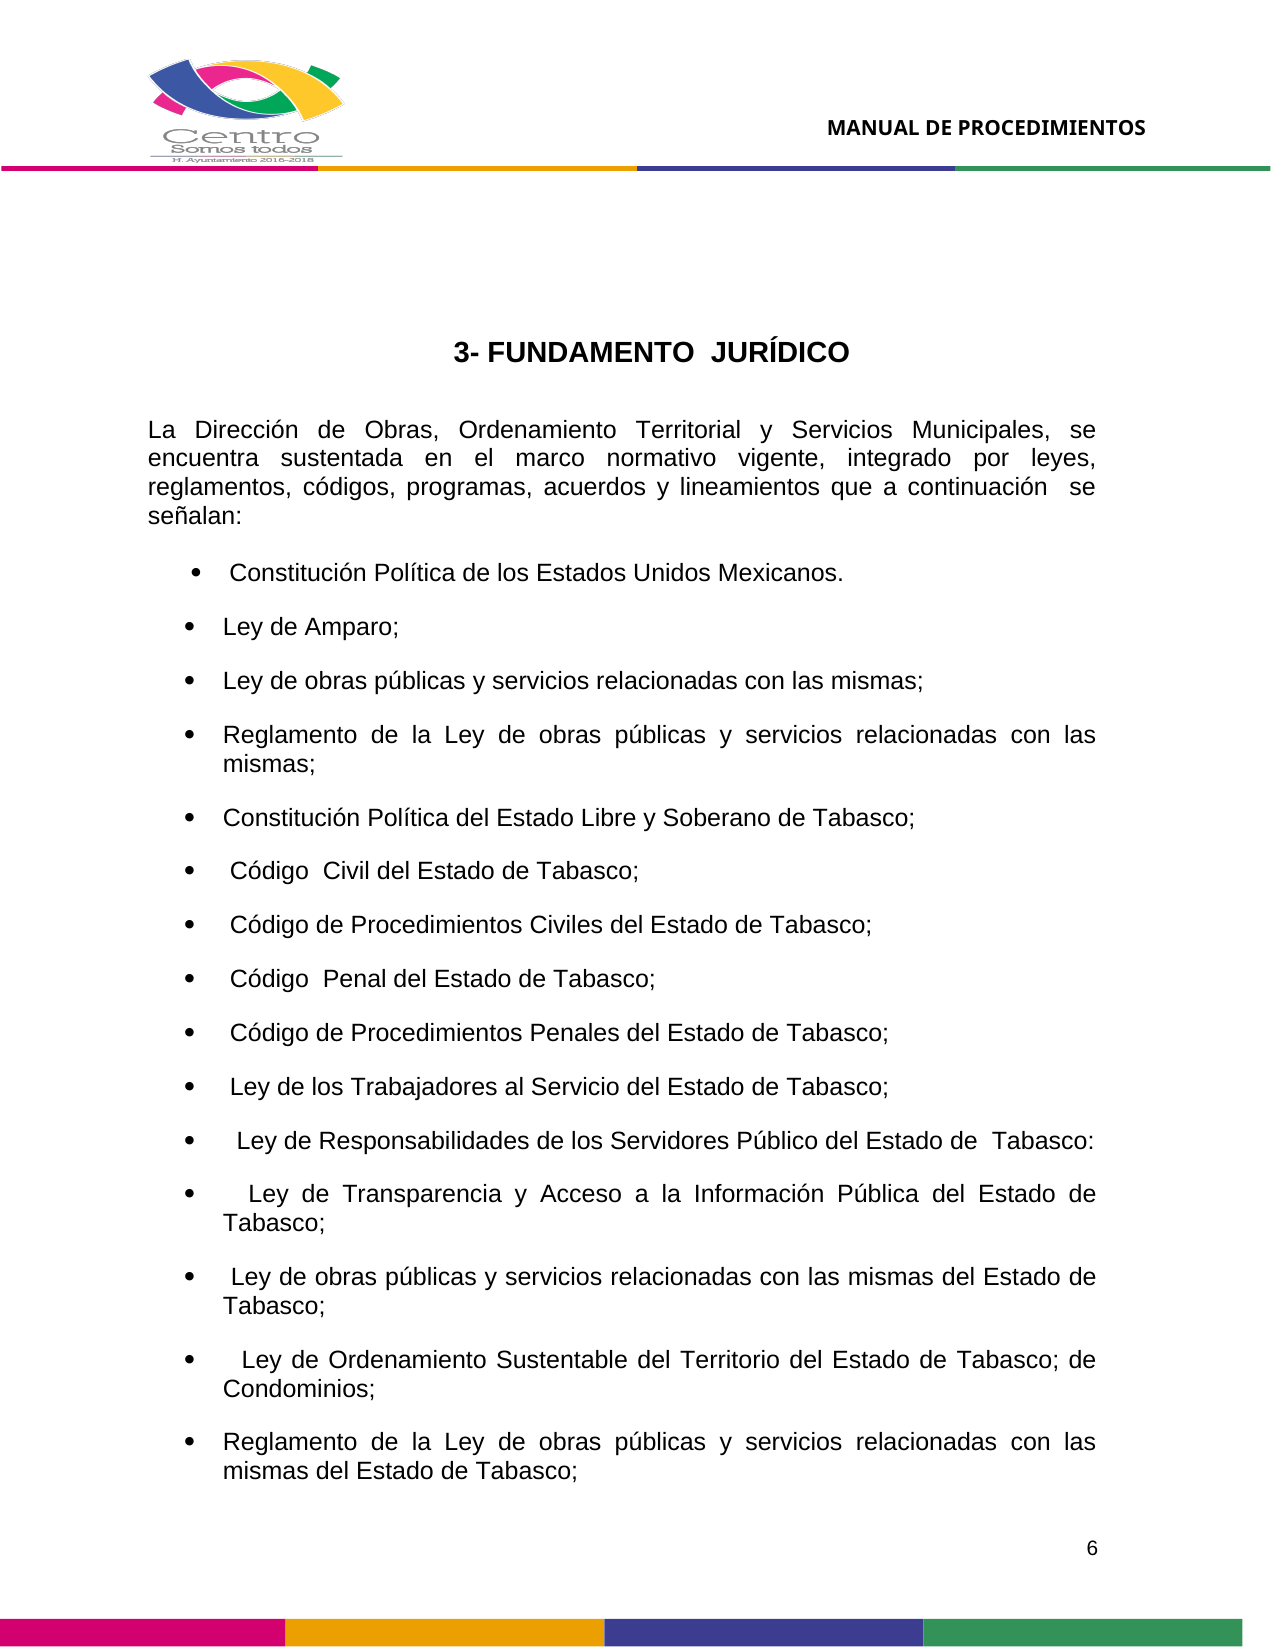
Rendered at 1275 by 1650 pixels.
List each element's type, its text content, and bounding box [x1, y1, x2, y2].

list Código de Procedimientos Civiles del Estado de Tabasco; [185, 910, 1098, 939]
list Código de Procedimientos Penales del Estado de Tabasco; [185, 1018, 1098, 1047]
picture [0, 166, 1271, 171]
list Código Civil del Estado de Tabasco; [185, 856, 1098, 885]
text 3- FUNDAMENTO JURÍDICO [148, 336, 1098, 369]
list Ley de los Trabajadores al Servicio del Estado de Tabasco; [185, 1072, 1098, 1101]
text La Dirección de Obras, Ordenamiento Territorial y Servicios Municipales, se encuentra sustentada en el marco normativo vigente, integrado por leyes, reglamentos, códigos, programas, acuerdos y lineamientos que a continuación se señalan: [148, 414, 1098, 529]
list Ley de obras públicas y servicios relacionadas con las mismas; [185, 666, 1098, 695]
list Código Penal del Estado de Tabasco; [185, 964, 1098, 993]
list Ley de Ordenamiento Sustentable del Territorio del Estado de Tabasco; de Condominios; [185, 1345, 1098, 1402]
list Ley de Responsabilidades de los Servidores Público del Estado de Tabasco: [185, 1126, 1098, 1154]
list Constitución Política del Estado Libre y Soberano de Tabasco; [185, 802, 1098, 831]
list Ley de obras públicas y servicios relacionadas con las mismas del Estado de Tabasco; [185, 1262, 1098, 1320]
list Reglamento de la Ley de obras públicas y servicios relacionadas con las mismas del Estado de Tabasco; [185, 1427, 1098, 1485]
picture [147, 59, 345, 163]
list Ley de Transparencia y Acceso a la Información Pública del Estado de Tabasco; [185, 1179, 1098, 1237]
list Reglamento de la Ley de obras públicas y servicios relacionadas con las mismas; [185, 720, 1098, 777]
list Ley de Amparo; [185, 612, 1098, 641]
list Constitución Política de los Estados Unidos Mexicanos. [192, 558, 1098, 587]
